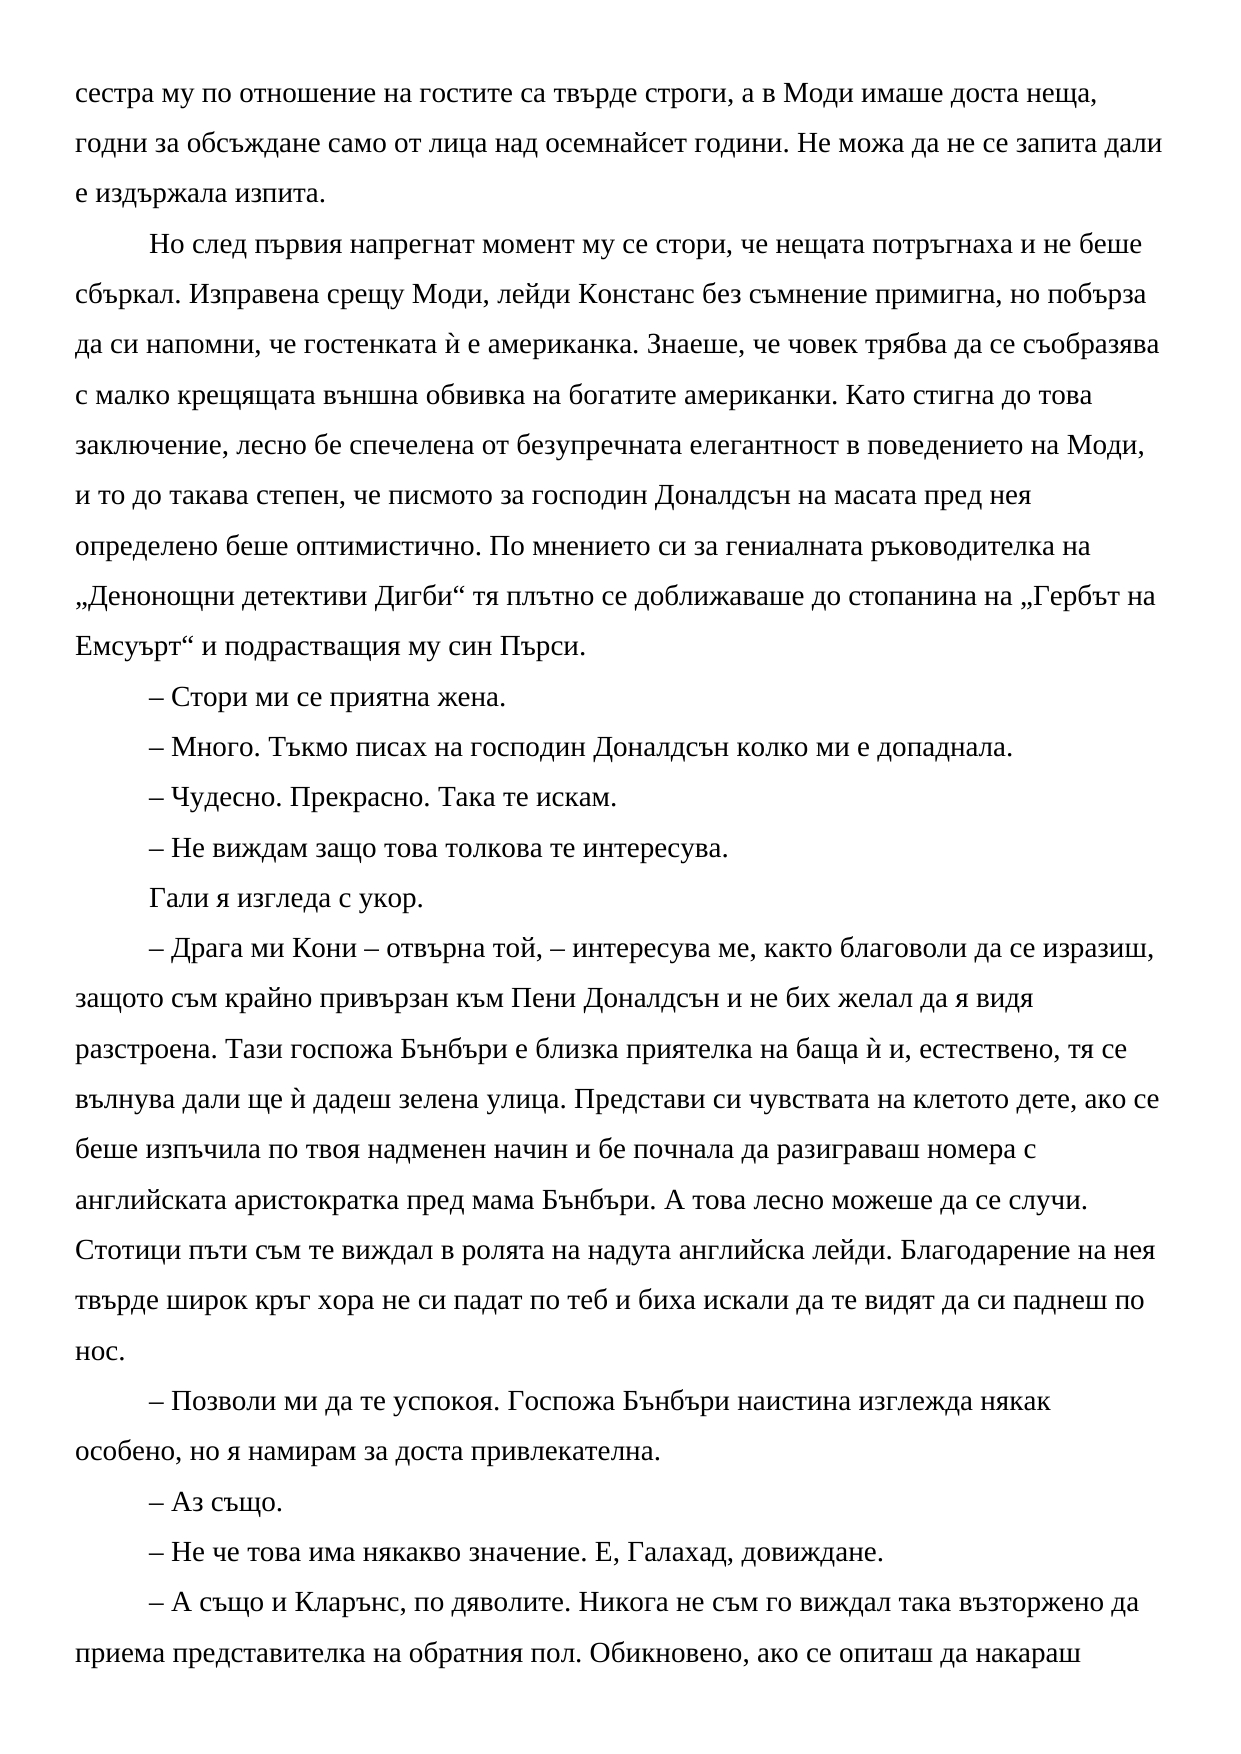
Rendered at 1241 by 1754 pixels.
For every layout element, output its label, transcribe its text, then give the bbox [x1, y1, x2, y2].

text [75, 75, 1165, 209]
text – Не че това има някакво значение. Е, Галахад, довиждане. [75, 1534, 1165, 1568]
text Но след първия напрегнат момент му се стори, че нещата потръгнаха и не беше сбъркал. Изправена срещу Моди, лейди Констанс без съмнение примигна, но побърза да си напомни, че гостенката ѝ е американка. Знаеше, че човек трябва да се съобразява с малко крещящата външна обвивка на богатите американки. Като стигна до това заключение, лесно бе спечелена от безупречната елегантност в поведението на Моди, и то до такава степен, че писмото за господин Доналдсън на масата пред нея определено беше оптимистично. По мнението си за гениалната ръководителка на „Денонощни детективи Дигби“ тя плътно се доближаваше до стопанина на „Гербът на Емсуърт“ и подрастващия му син Пърси. [75, 226, 1165, 662]
text – Стори ми се приятна жена. [75, 679, 1165, 712]
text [75, 1584, 1165, 1668]
text – Не виждам защо това толкова те интересува. [75, 830, 1165, 863]
text – Аз също. [75, 1484, 1165, 1517]
text – Много. Тъкмо писах на господин Доналдсън колко ми е допаднала. [75, 729, 1165, 763]
text Гали я изгледа с укор. [75, 880, 1165, 913]
text – Чудесно. Прекрасно. Така те искам. [75, 779, 1165, 813]
text – Драга ми Кони – отвърна той, – интересува ме, както благоволи да се изразиш, защото съм крайно привързан към Пени Доналдсън и не бих желал да я видя разстроена. Тази госпожа Бънбъри е близка приятелка на баща ѝ и, естествено, тя се вълнува дали ще ѝ дадеш зелена улица. Представи си чувствата на клетото дете, ако се беше изпъчила по твоя надменен начин и бе почнала да разиграваш номера с английската аристократка пред мама Бънбъри. А това лесно можеше да се случи. Стотици пъти съм те виждал в ролята на надута английска лейди. Благодарение на нея твърде широк кръг хора не си падат по теб и биха искали да те видят да си паднеш по нос. [75, 930, 1165, 1366]
text – Позволи ми да те успокоя. Госпожа Бънбъри наистина изглежда някак особено, но я намирам за доста привлекателна. [75, 1383, 1165, 1467]
